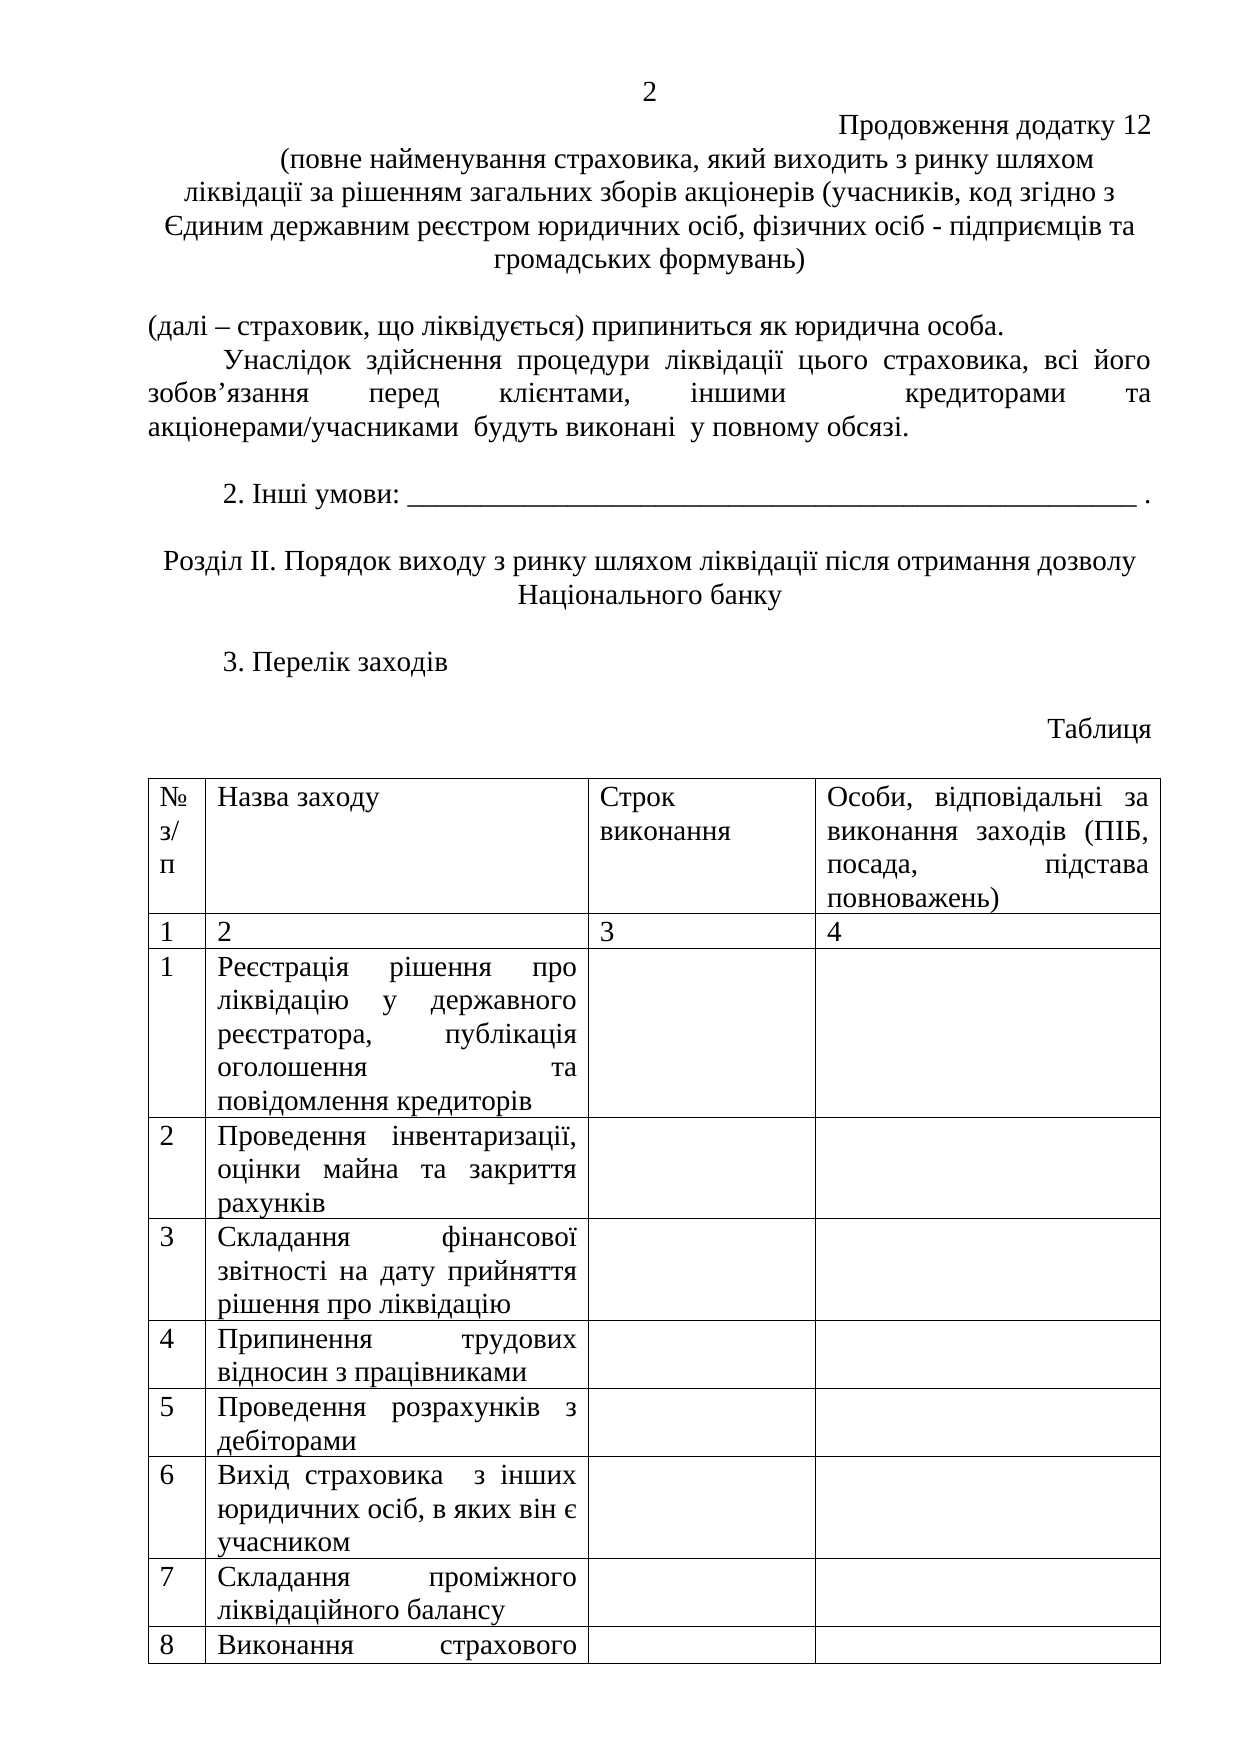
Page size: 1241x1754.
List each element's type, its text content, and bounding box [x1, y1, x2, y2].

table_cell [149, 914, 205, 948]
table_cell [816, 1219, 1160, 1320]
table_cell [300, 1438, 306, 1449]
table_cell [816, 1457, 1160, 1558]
text 2. Інші умови: __________________________________________________ . [148, 476, 1152, 510]
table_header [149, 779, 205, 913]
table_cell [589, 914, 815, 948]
text (повне найменування страховика, який виходить з ринку шляхом ліквідації за рішенням загальних зборів акціонерів (учасників, код згідно з Єдиним державним реєстром юридичних осіб, фізичних осіб - підприємців та громадських формувань) [148, 141, 1152, 275]
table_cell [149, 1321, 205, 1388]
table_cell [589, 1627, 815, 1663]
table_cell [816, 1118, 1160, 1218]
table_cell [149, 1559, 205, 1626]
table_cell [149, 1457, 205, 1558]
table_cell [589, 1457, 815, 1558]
text Таблиця [148, 711, 1152, 744]
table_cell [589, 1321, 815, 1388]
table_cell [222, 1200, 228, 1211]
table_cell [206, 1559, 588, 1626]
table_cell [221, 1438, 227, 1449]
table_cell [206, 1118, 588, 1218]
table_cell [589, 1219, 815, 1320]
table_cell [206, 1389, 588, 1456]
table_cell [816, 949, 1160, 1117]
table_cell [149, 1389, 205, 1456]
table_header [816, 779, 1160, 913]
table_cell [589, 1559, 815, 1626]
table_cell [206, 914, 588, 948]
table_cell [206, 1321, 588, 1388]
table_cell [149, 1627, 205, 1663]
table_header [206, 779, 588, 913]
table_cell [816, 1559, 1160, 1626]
text 3. Перелік заходів [148, 644, 1152, 677]
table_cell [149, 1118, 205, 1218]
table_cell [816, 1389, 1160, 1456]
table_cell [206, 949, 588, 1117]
text Розділ ІІ. Порядок виходу з ринку шляхом ліквідації після отримання дозволу Національного банку [148, 543, 1152, 610]
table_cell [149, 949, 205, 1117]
text (далі – страховик, що ліквідується) припиниться як юридична особа. [148, 308, 1152, 342]
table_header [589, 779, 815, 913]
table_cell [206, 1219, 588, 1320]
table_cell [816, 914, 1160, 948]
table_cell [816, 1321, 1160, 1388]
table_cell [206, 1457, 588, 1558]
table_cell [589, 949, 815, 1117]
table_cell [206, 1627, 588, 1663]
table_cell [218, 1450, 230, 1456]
text Унаслідок здійснення процедури ліквідації цього страховика, всі його зобов’язання перед клієнтами, іншими кредиторами та акціонерами/учасниками будуть виконані у повному обсязі. [148, 342, 1152, 443]
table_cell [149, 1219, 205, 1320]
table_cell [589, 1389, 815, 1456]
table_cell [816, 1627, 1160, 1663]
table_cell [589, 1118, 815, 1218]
